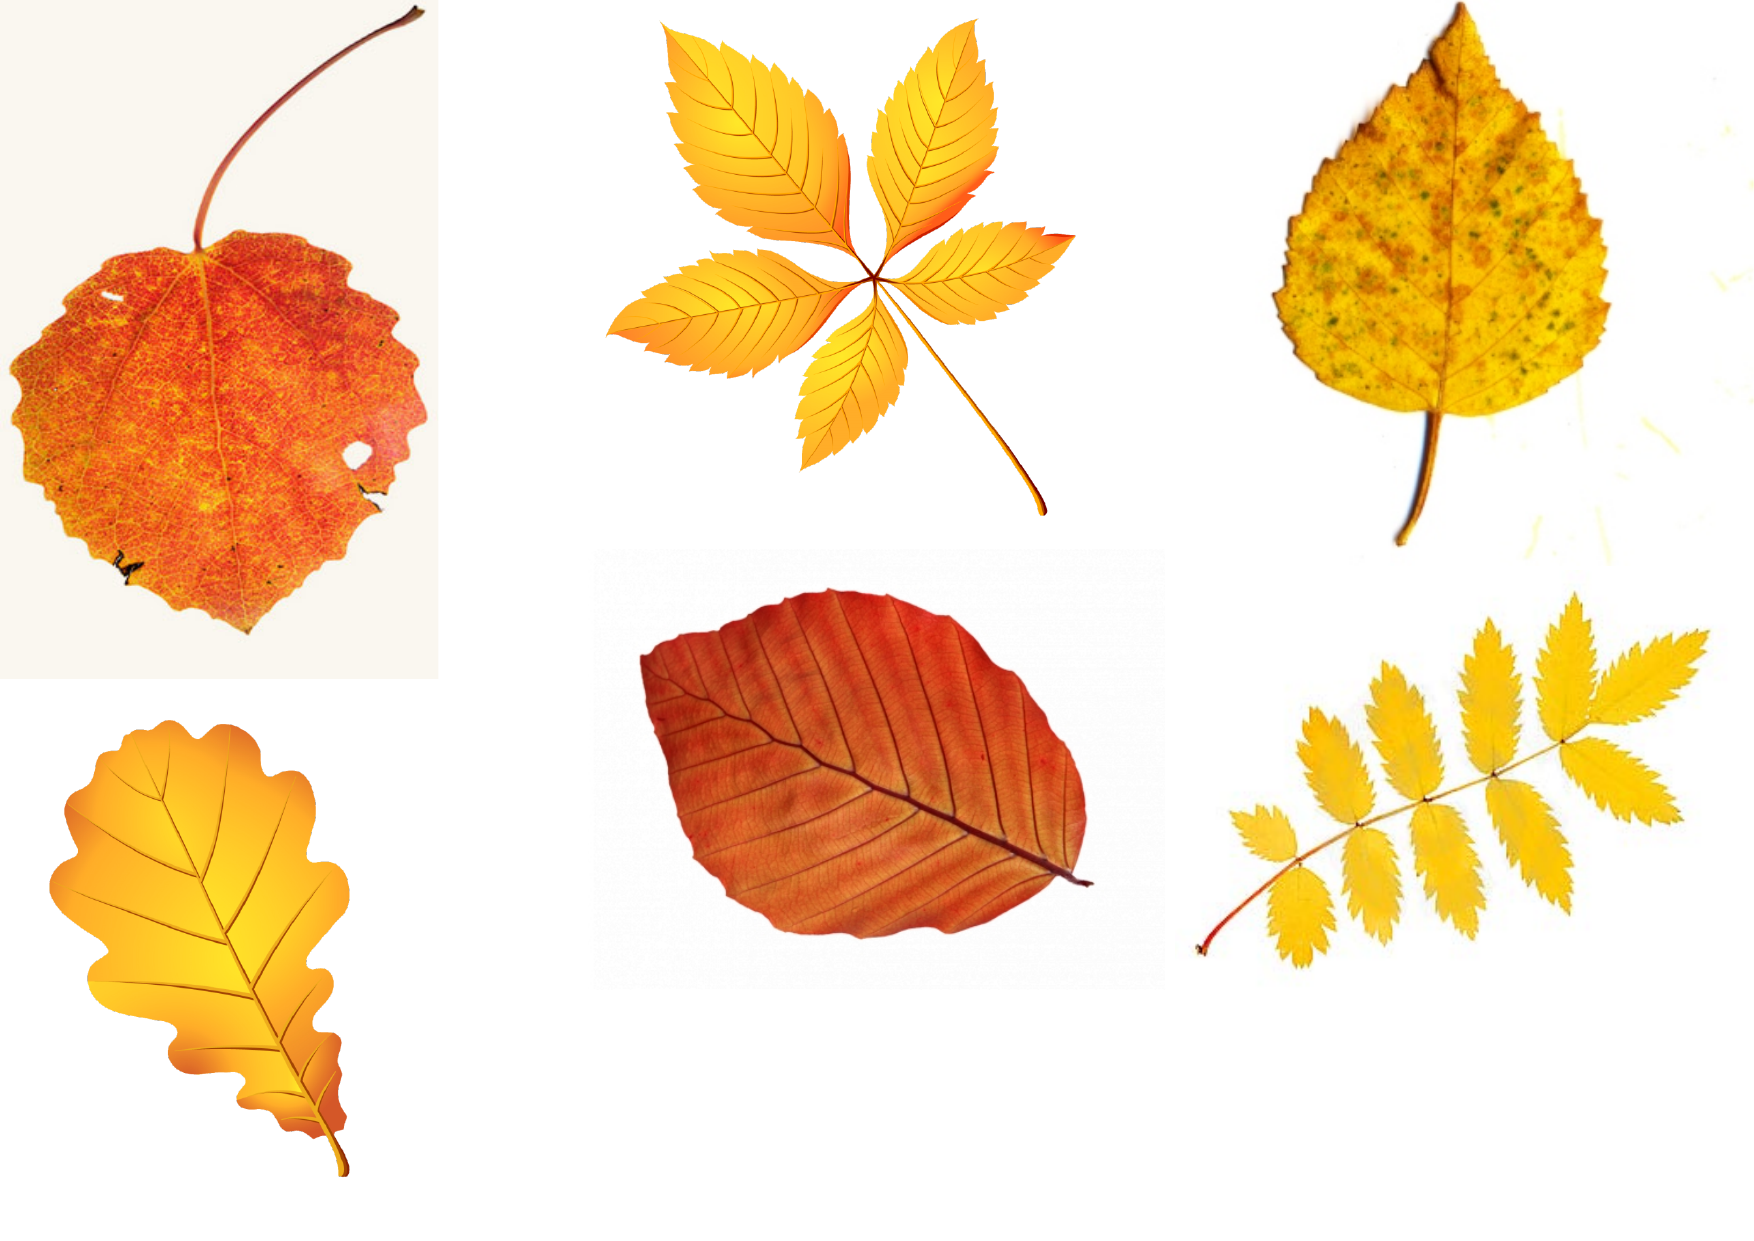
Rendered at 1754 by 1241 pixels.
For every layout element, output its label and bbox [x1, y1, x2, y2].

picture [587, 549, 1166, 990]
picture [1175, 570, 1733, 993]
picture [0, 0, 439, 679]
picture [0, 682, 471, 1232]
picture [1175, 0, 1754, 566]
picture [587, 0, 1147, 546]
